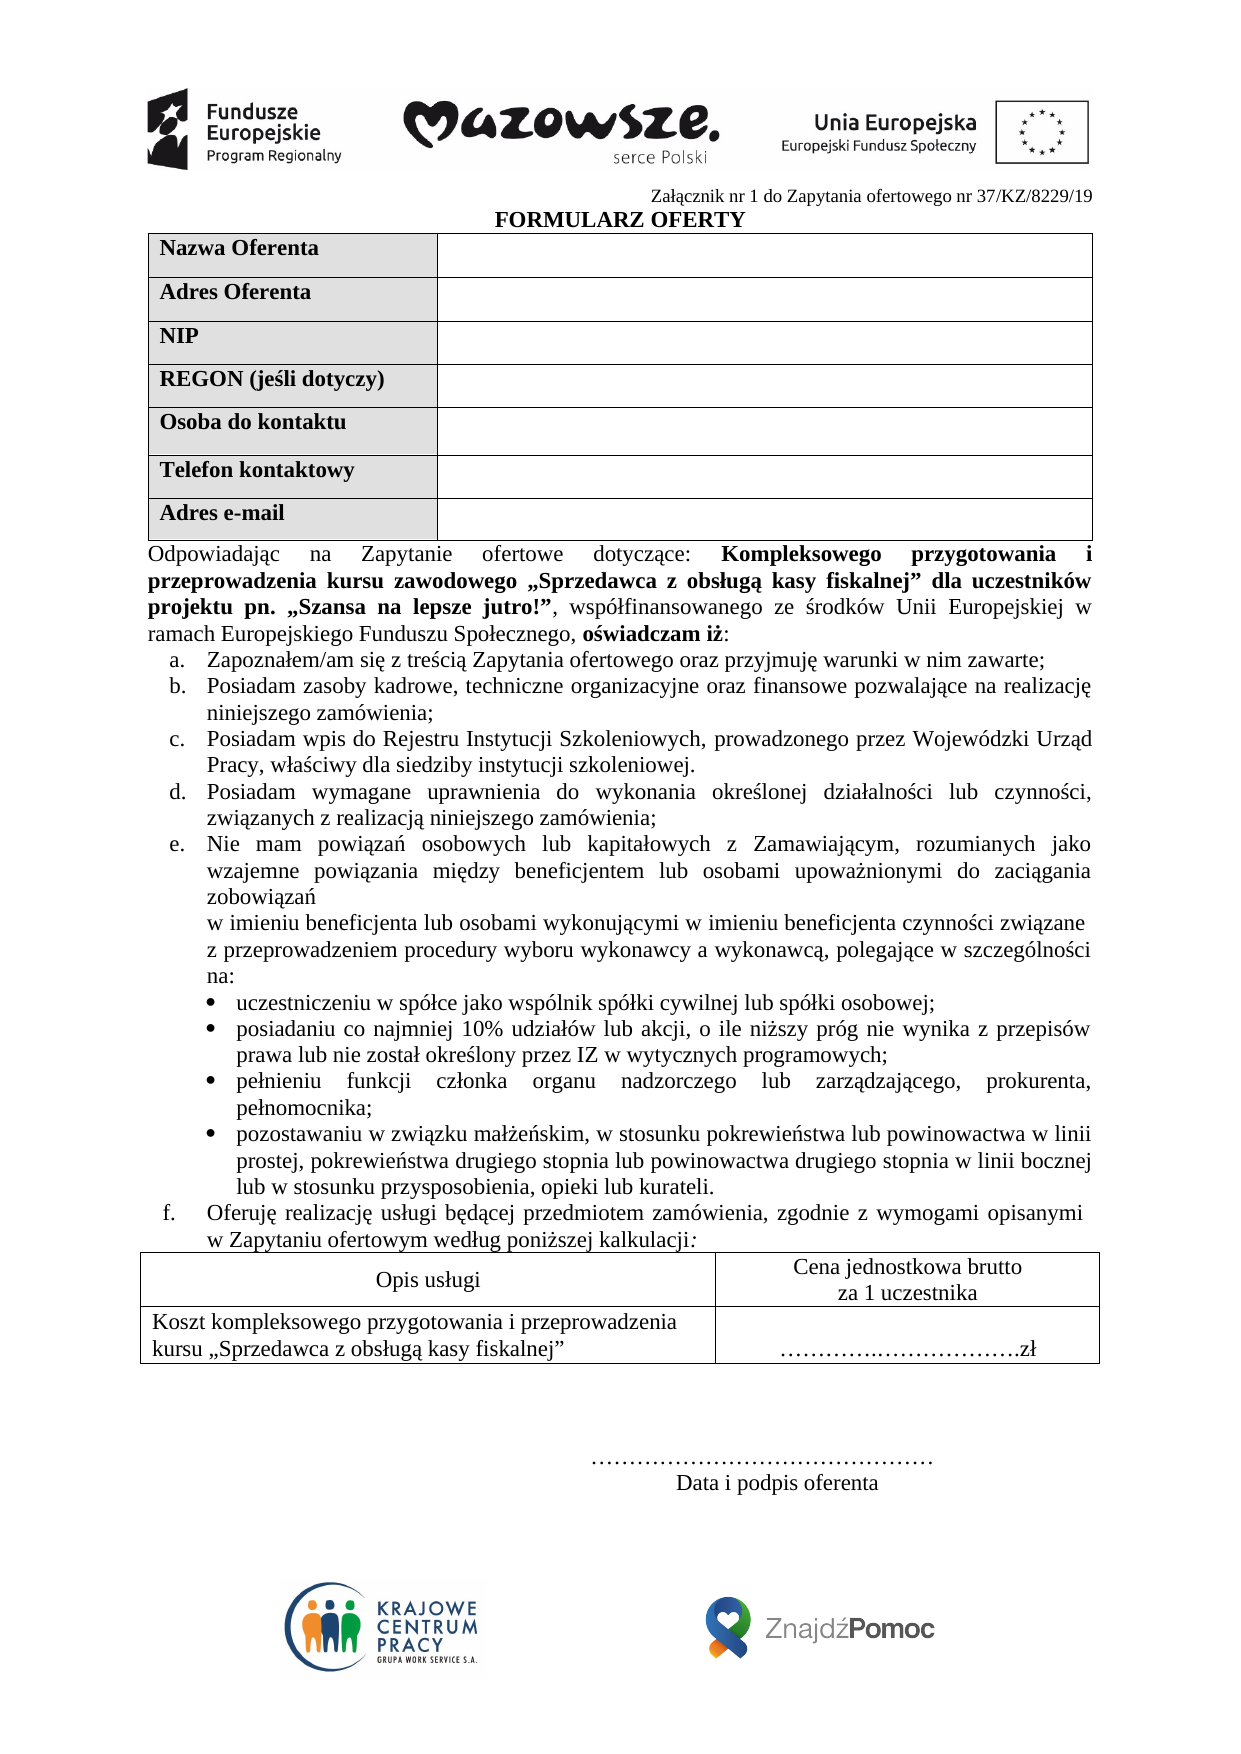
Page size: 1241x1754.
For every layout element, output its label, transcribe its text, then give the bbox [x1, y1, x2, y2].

table_cell [438, 456, 1092, 498]
table_cell [438, 408, 1092, 454]
table_cell Telefon kontaktowy [149, 456, 437, 498]
table_cell Adres e-mail [149, 499, 437, 539]
table_cell Adres Oferenta [149, 278, 437, 321]
list Posiadam wpis do Rejestru Instytucji Szkoleniowych, prowadzonego przez Wojewódzki Urząd Pracy, właściwy dla siedziby instytucji szkoleniowej. [169, 725, 1093, 778]
table_cell [438, 499, 1092, 539]
list pełnieniu funkcji członka organu nadzorczego lub zarządzającego, prokurenta, pełnomocnika; [207, 1068, 1093, 1120]
table_cell [438, 365, 1092, 407]
text Odpowiadając na Zapytanie ofertowe dotyczące: Kompleksowego przygotowania i przeprowadzenia kursu zawodowego „Sprzedawca z obsługą kasy fiskalnej” dla uczestników projektu pn. „Szansa na lepsze jutro!”, współfinansowanego ze środków Unii Europejskiej w ramach Europejskiego Funduszu Społecznego, oświadczam iż: [148, 541, 1093, 646]
list Zapoznałem/am się z treścią Zapytania ofertowego oraz przyjmuję warunki w nim zawarte; [169, 646, 1093, 672]
table_header [438, 234, 1092, 277]
table_header Nazwa Oferenta [149, 234, 437, 277]
table_cell NIP [149, 322, 437, 364]
table_cell ………….……………….zł [716, 1307, 1099, 1363]
text Data i podpis oferenta [590, 1469, 989, 1496]
picture [147, 88, 1093, 170]
table_header Cena jednostkowa brutto za 1 uczestnika [716, 1253, 1099, 1306]
text Załącznik nr 1 do Zapytania ofertowego nr 37/KZ/8229/19 [148, 184, 1093, 206]
list Posiadam zasoby kadrowe, techniczne organizacyjne oraz finansowe pozwalające na realizację niniejszego zamówienia; [169, 672, 1093, 725]
picture [279, 1578, 487, 1679]
list Posiadam wymagane uprawnienia do wykonania określonej działalności lub czynności, związanych z realizacją niniejszego zamówienia; [169, 778, 1093, 830]
table_cell REGON (jeśli dotyczy) [149, 365, 437, 407]
list uczestniczeniu w spółce jako wspólnik spółki cywilnej lub spółki osobowej; [207, 988, 1093, 1015]
list posiadaniu co najmniej 10% udziałów lub akcji, o ile niższy próg nie wynika z przepisów prawa lub nie został określony przez IZ w wytycznych programowych; [207, 1015, 1093, 1068]
list Oferuję realizację usługi będącej przedmiotem zamówienia, zgodnie z wymogami opisanymi w Zapytaniu ofertowym według poniższej kalkulacji: [162, 1199, 1093, 1252]
table_cell [438, 278, 1092, 321]
table_cell Osoba do kontaktu [149, 408, 437, 454]
list pozostawaniu w związku małżeńskim, w stosunku pokrewieństwa lub powinowactwa w linii prostej, pokrewieństwa drugiego stopnia lub powinowactwa drugiego stopnia w linii bocznej lub w stosunku przysposobienia, opieki lub kurateli. [207, 1120, 1093, 1199]
table_header Opis usługi [141, 1253, 715, 1306]
list Nie mam powiązań osobowych lub kapitałowych z Zamawiającym, rozumianych jako wzajemne powiązania między beneficjentem lub osobami upoważnionymi do zaciągania zobowiązań w imieniu beneficjenta lub osobami wykonującymi w imieniu beneficjenta czynności związane z przeprowadzeniem procedury wyboru wykonawcy a wykonawcą, polegające w szczególności na: [169, 830, 1093, 988]
table_cell [438, 322, 1092, 364]
text ……………………………………… [590, 1443, 989, 1469]
table_cell Koszt kompleksowego przygotowania i przeprowadzenia kursu „Sprzedawca z obsługą kasy fiskalnej” [141, 1307, 715, 1363]
text FORMULARZ OFERTY [148, 206, 1093, 232]
